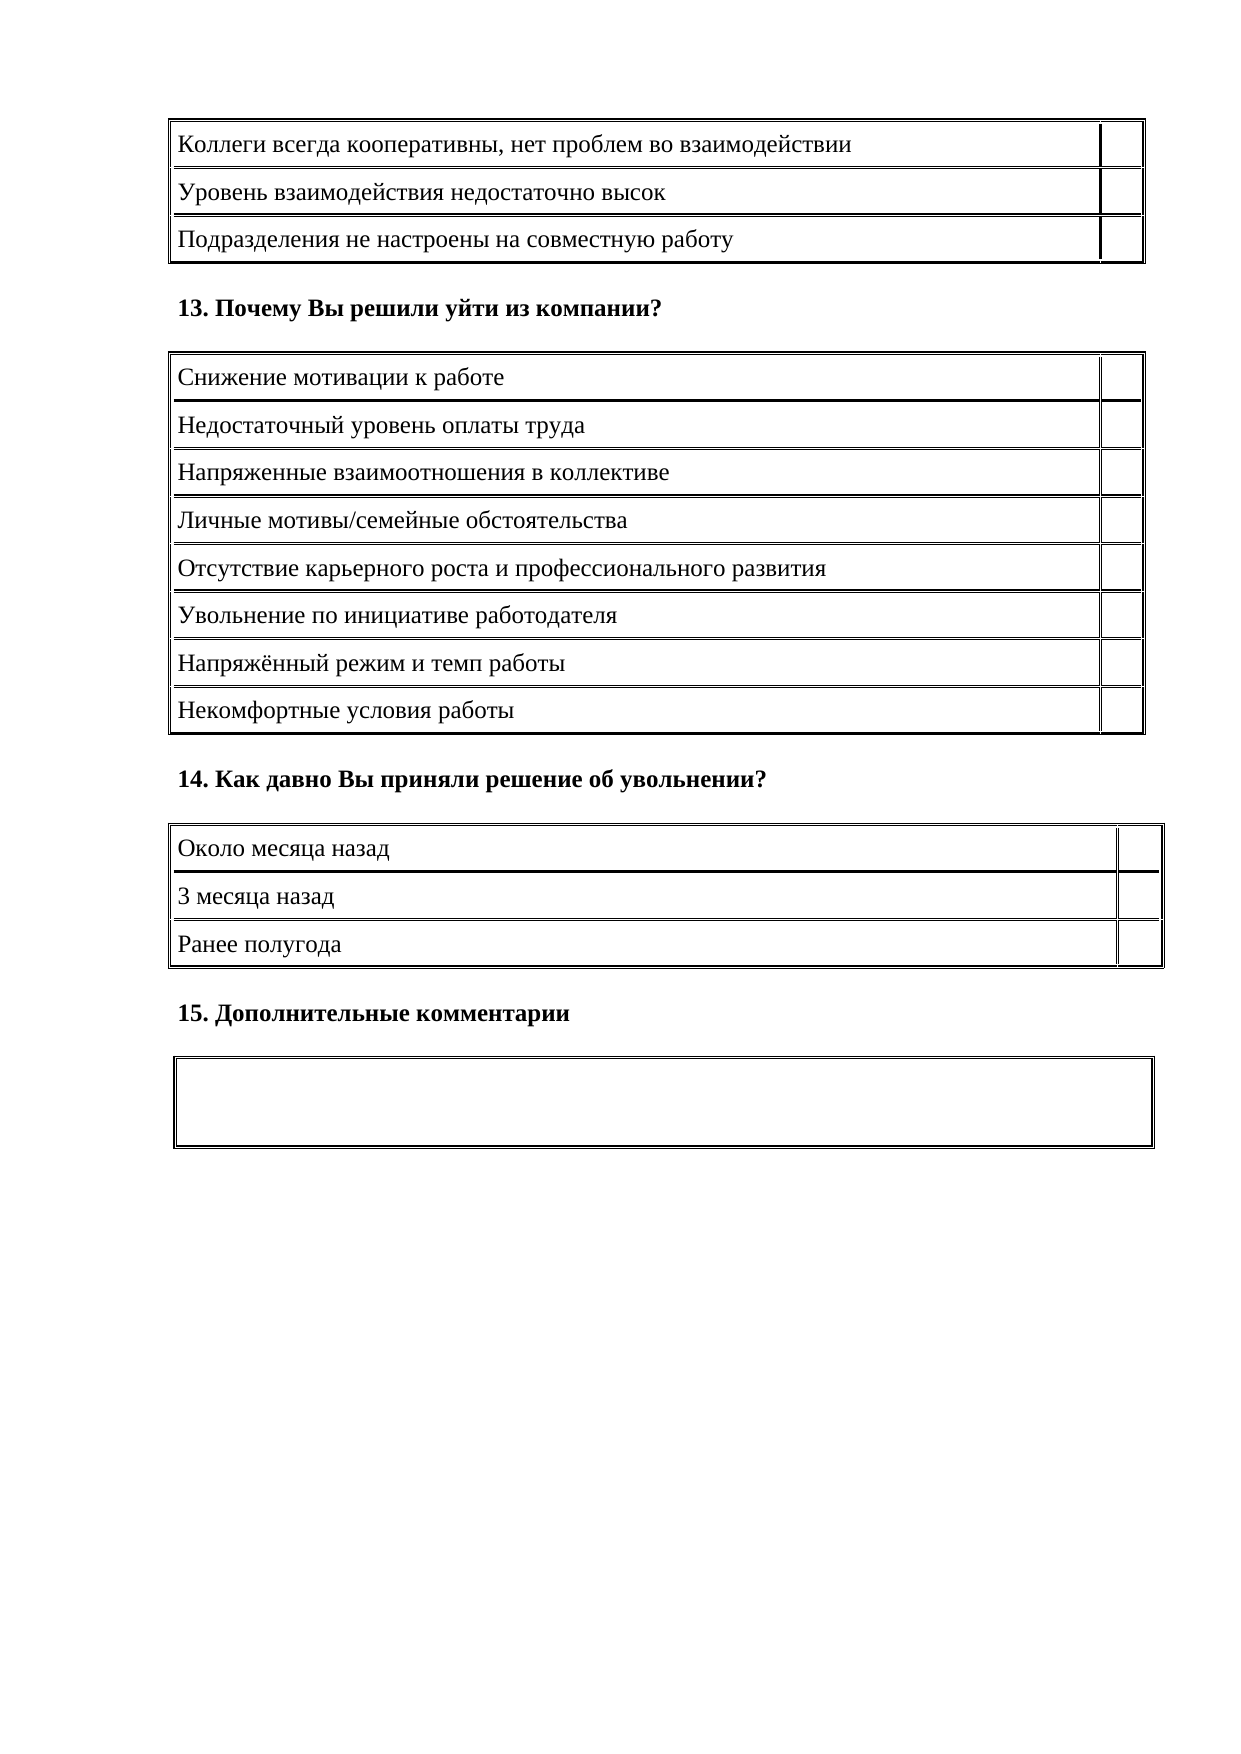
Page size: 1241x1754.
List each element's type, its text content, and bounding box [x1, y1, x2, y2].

table_cell 3 месяца назад [171, 870, 1116, 918]
table_cell Уровень взаимодействия недостаточно высок [169, 166, 1100, 213]
table_cell Напряженные взаимоотношения в коллективе [171, 446, 1099, 494]
table_cell [1100, 213, 1143, 261]
table_cell Личные мотивы/семейные обстоятельства [171, 494, 1099, 542]
text 13. Почему Вы решили уйти из компании? [177, 293, 1152, 322]
table_cell Увольнение по инициативе работодателя [171, 589, 1099, 637]
table_cell [1119, 870, 1161, 918]
table_cell Недостаточный уровень оплаты труда [171, 399, 1099, 446]
table_cell [1102, 589, 1143, 637]
table_header Коллеги всегда кооперативны, нет проблем во взаимодействии [171, 122, 1100, 166]
table_header Около месяца назад [171, 826, 1118, 870]
table_header [1100, 122, 1142, 166]
table_cell [1118, 918, 1163, 965]
table_header [177, 1059, 1151, 1145]
table_cell Некомфортные условия работы [171, 685, 1101, 732]
table_cell [1102, 446, 1143, 494]
table_cell [1100, 166, 1144, 213]
table_cell Отсутствие карьерного роста и профессионального развития [169, 542, 1101, 589]
table_cell [1102, 399, 1142, 446]
text 14. Как давно Вы приняли решение об увольнении? [177, 764, 1152, 793]
table_header [1118, 826, 1161, 870]
text 15. Дополнительные комментарии [177, 998, 1152, 1026]
table_header Снижение мотивации к работе [171, 355, 1101, 399]
table_cell [1101, 542, 1144, 589]
table_cell Ранее полугода [169, 918, 1118, 965]
table_cell [1102, 494, 1143, 542]
table_cell Напряжённый режим и темп работы [169, 637, 1101, 684]
table_header [1101, 355, 1142, 399]
table_cell Подразделения не настроены на совместную работу [171, 213, 1100, 261]
table_cell [1101, 685, 1143, 732]
table_cell [1101, 637, 1144, 684]
